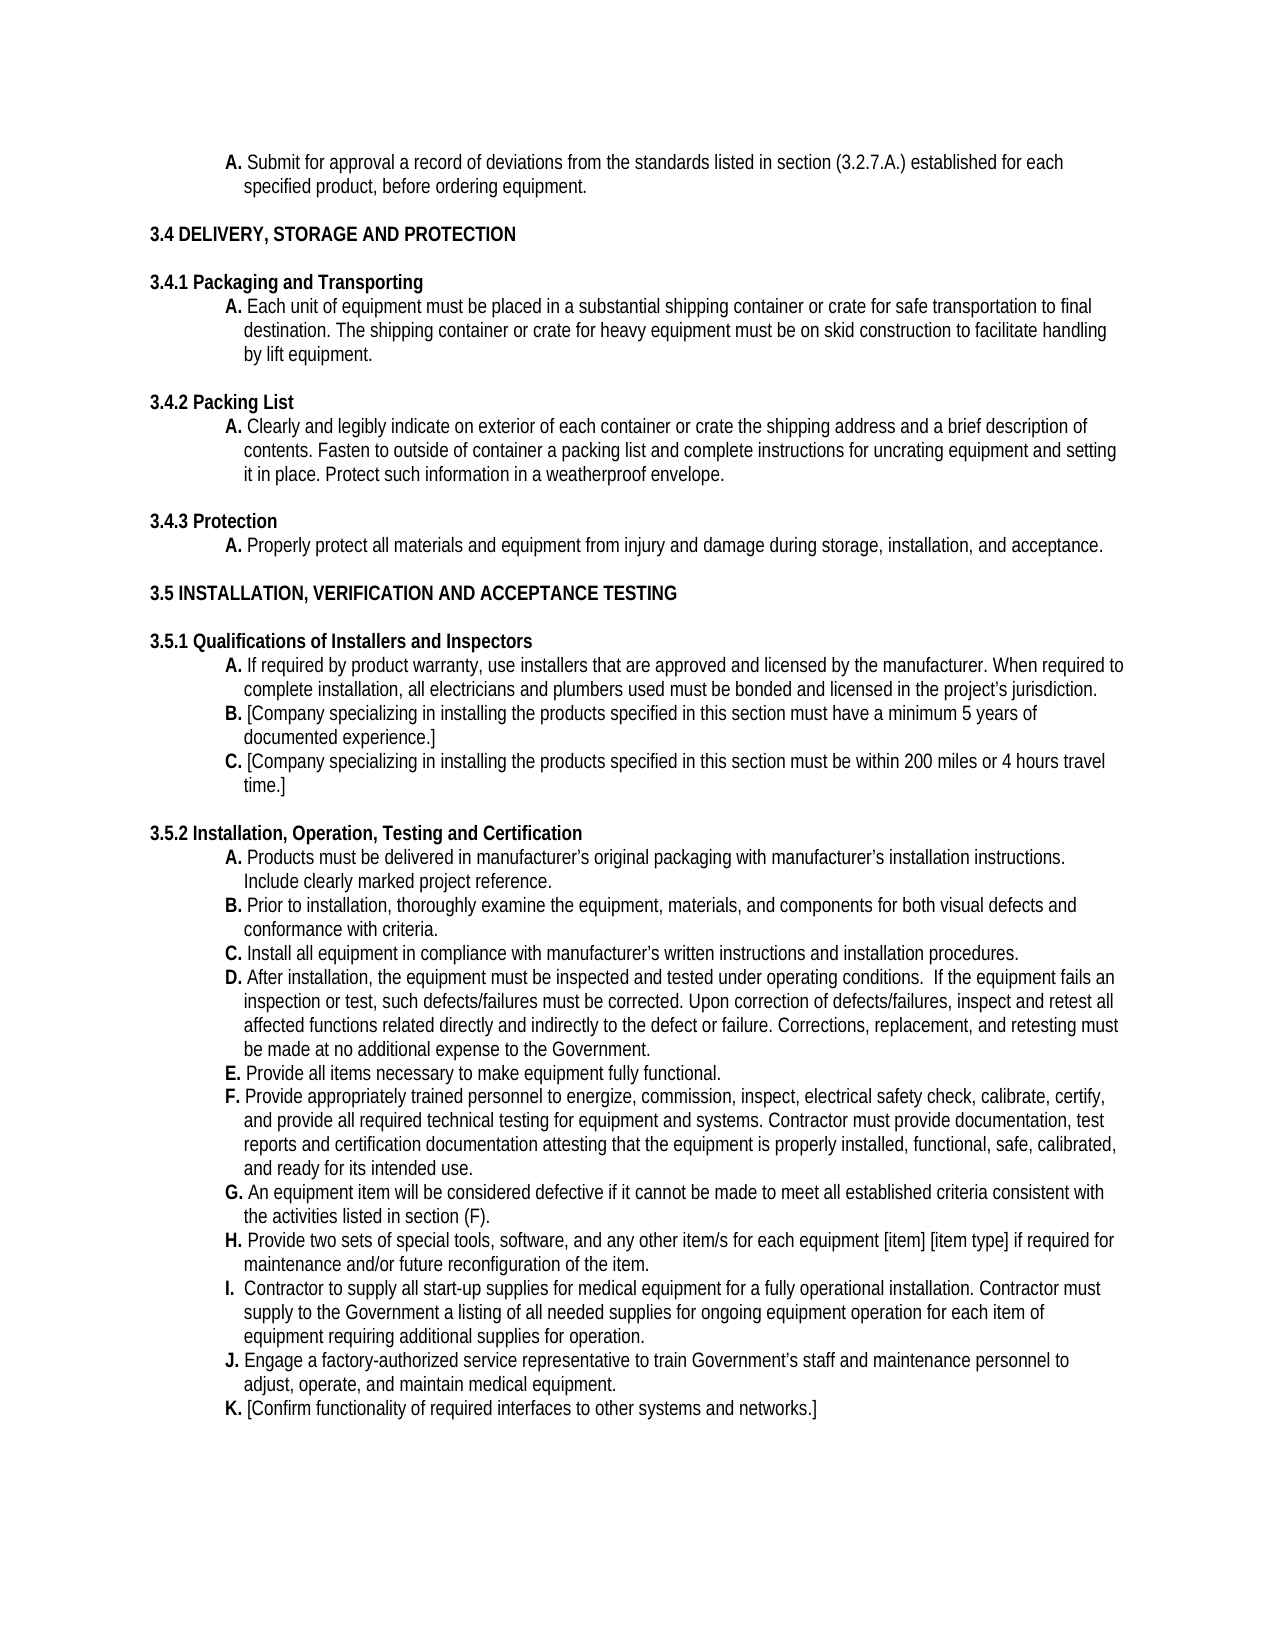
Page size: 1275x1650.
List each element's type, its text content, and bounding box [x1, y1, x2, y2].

text J. Engage a factory-authorized service representative to train Government’s staff and maintenance personnel to adjust, operate, and maintain medical equipment. [225, 1348, 1125, 1396]
text 3.4 DELIVERY, STORAGE AND PROTECTION [150, 222, 1125, 246]
text I. Contractor to supply all start-up supplies for medical equipment for a fully operational installation. Contractor must supply to the Government a listing of all needed supplies for ongoing equipment operation for each item of equipment requiring additional supplies for operation. [225, 1276, 1125, 1348]
list 3.4.1 Packaging and Transporting [150, 270, 1125, 294]
list B. [Company specializing in installing the products specified in this section must have a minimum 5 years of documented experience.] [225, 701, 1125, 749]
list 3.4.2 Packing List [150, 389, 1125, 413]
list A. If required by product warranty, use installers that are approved and licensed by the manufacturer. When required to complete installation, all electricians and plumbers used must be bonded and licensed in the project’s jurisdiction. [225, 653, 1125, 701]
text C. Install all equipment in compliance with manufacturer’s written instructions and installation procedures. [225, 941, 1125, 964]
list A. Clearly and legibly indicate on exterior of each container or crate the shipping address and a brief description of contents. Fasten to outside of container a packing list and complete instructions for uncrating equipment and setting it in place. Protect such information in a weatherproof envelope. [225, 413, 1125, 485]
text 3.5 INSTALLATION, VERIFICATION AND ACCEPTANCE TESTING [150, 581, 1125, 605]
list A. Submit for approval a record of deviations from the standards listed in section (3.2.7.A.) established for each specified product, before ordering equipment. [225, 150, 1125, 198]
list A. Each unit of equipment must be placed in a substantial shipping container or crate for safe transportation to final destination. The shipping container or crate for heavy equipment must be on skid construction to facilitate handling by lift equipment. [225, 294, 1125, 366]
list A. Properly protect all materials and equipment from injury and damage during storage, installation, and acceptance. [225, 533, 1125, 557]
text 3.5.2 Installation, Operation, Testing and Certification [150, 821, 1125, 845]
text H. Provide two sets of special tools, software, and any other item/s for each equipment [item] [item type] if required for maintenance and/or future reconfiguration of the item. [225, 1228, 1125, 1276]
text K. [Confirm functionality of required interfaces to other systems and networks.] [225, 1396, 1125, 1420]
text E. Provide all items necessary to make equipment fully functional. [225, 1060, 1125, 1084]
text A. Products must be delivered in manufacturer’s original packaging with manufacturer’s installation instructions. Include clearly marked project reference. [225, 845, 1125, 893]
text B. Prior to installation, thoroughly examine the equipment, materials, and components for both visual defects and conformance with criteria. [225, 893, 1125, 941]
list 3.5.1 Qualifications of Installers and Inspectors [150, 629, 1125, 653]
list C. [Company specializing in installing the products specified in this section must be within 200 miles or 4 hours travel time.] [225, 749, 1125, 797]
text G. An equipment item will be considered defective if it cannot be made to meet all established criteria consistent with the activities listed in section (F). [225, 1180, 1125, 1228]
list 3.4.3 Protection [150, 509, 1125, 533]
text D. After installation, the equipment must be inspected and tested under operating conditions. If the equipment fails an inspection or test, such defects/failures must be corrected. Upon correction of defects/failures, inspect and retest all affected functions related directly and indirectly to the defect or failure. Corrections, replacement, and retesting must be made at no additional expense to the Government. [225, 964, 1125, 1060]
text F. Provide appropriately trained personnel to energize, commission, inspect, electrical safety check, calibrate, certify, and provide all required technical testing for equipment and systems. Contractor must provide documentation, test reports and certification documentation attesting that the equipment is properly installed, functional, safe, calibrated, and ready for its intended use. [225, 1084, 1125, 1180]
